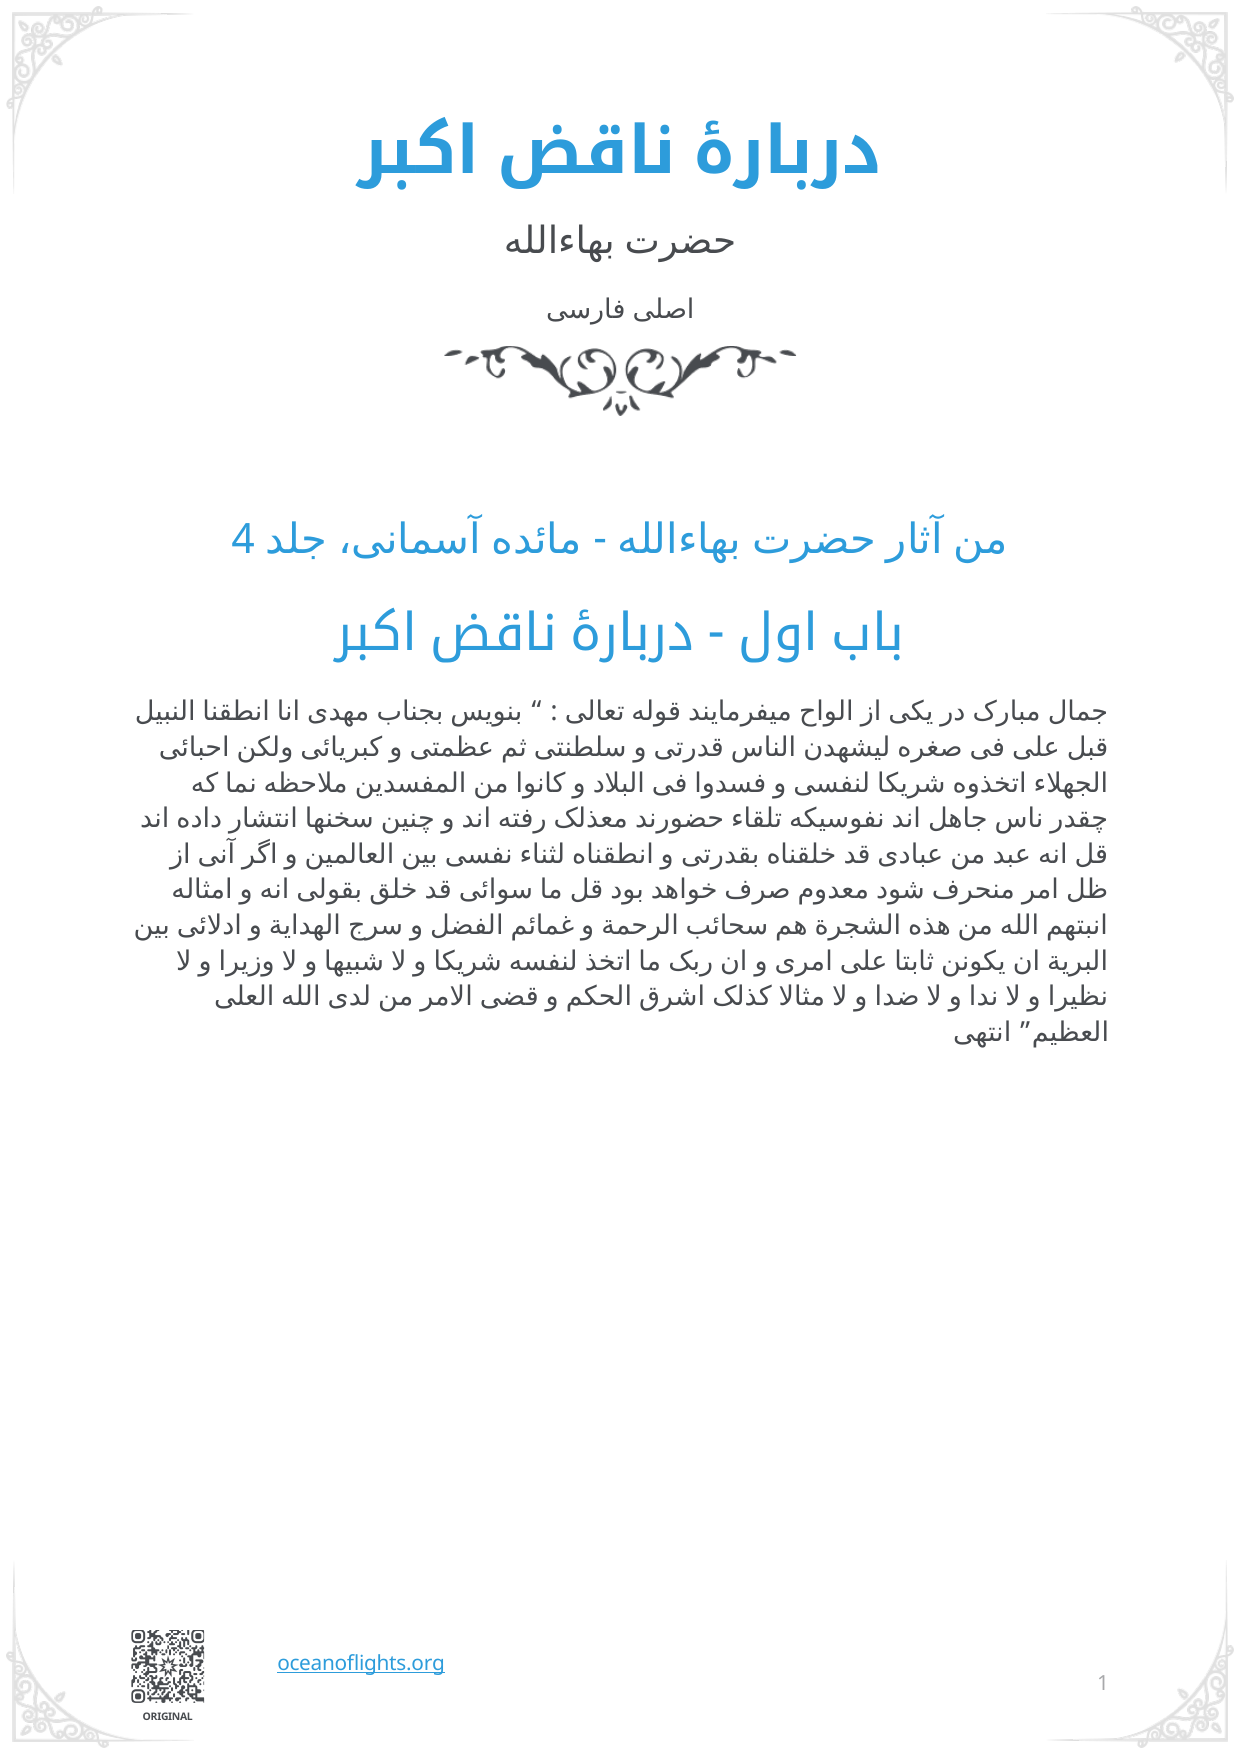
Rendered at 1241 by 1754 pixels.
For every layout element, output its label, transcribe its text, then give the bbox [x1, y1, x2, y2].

title دربارۀ ناقض اکبر [131, 117, 443, 188]
text حضرت بهاءالله [131, 221, 1109, 261]
title دربارۀ ناقض اکبر [374, 117, 1109, 188]
subtitle من آثار حضرت بهاءالله - مائده آسمانی، جلد 4 [131, 511, 1109, 565]
text جمال مبارک در یکی از الواح میفرمایند قوله تعالی : “ بنویس بجناب مهدی انا انطقنا النبیل قبل علی فی صغره لیشهدن الناس قدرتی و سلطنتی ثم عظمتی و کبریائی ولکن احبائی الجهلاء اتخذوه شریکا لنفسی و فسدوا فی البلاد و کانوا من المفسدین ملاحظه نما که چقدر ناس جاهل اند نفوسیکه تلقاء حضورند معذلک رفته اند و چنین سخنها انتشار داده اند قل انه عبد من عبادی قد خلقناه بقدرتی و انطقناه لثناء نفسی بین العالمین و اگر آنی از ظل امر منحرف شود معدوم صرف خواهد بود قل ما سوائی قد خلق بقولی انه و امثاله انبتهم الله من هذه الشجرة هم سحائب الرحمة و غمائم الفضل و سرج الهدایة و ادلائی بین البریة ان یکونن ثابتا علی امری و ان ربک ما اتخذ لنفسه شریکا و لا شبیها و لا وزیرا و لا نظیرا و لا ندا و لا ضدا و لا مثالا کذلک اشرق الحکم و قضی الامر من لدی الله العلی العظیم” انتهی [131, 696, 1109, 1052]
picture [6, 1560, 205, 1748]
subtitle باب اول - دربارۀ ناقض اکبر [131, 598, 1109, 663]
text اصلی فارسی [131, 294, 1109, 330]
picture [6, 6, 194, 194]
picture [444, 346, 797, 416]
picture [1046, 1560, 1234, 1748]
picture [1046, 6, 1234, 194]
